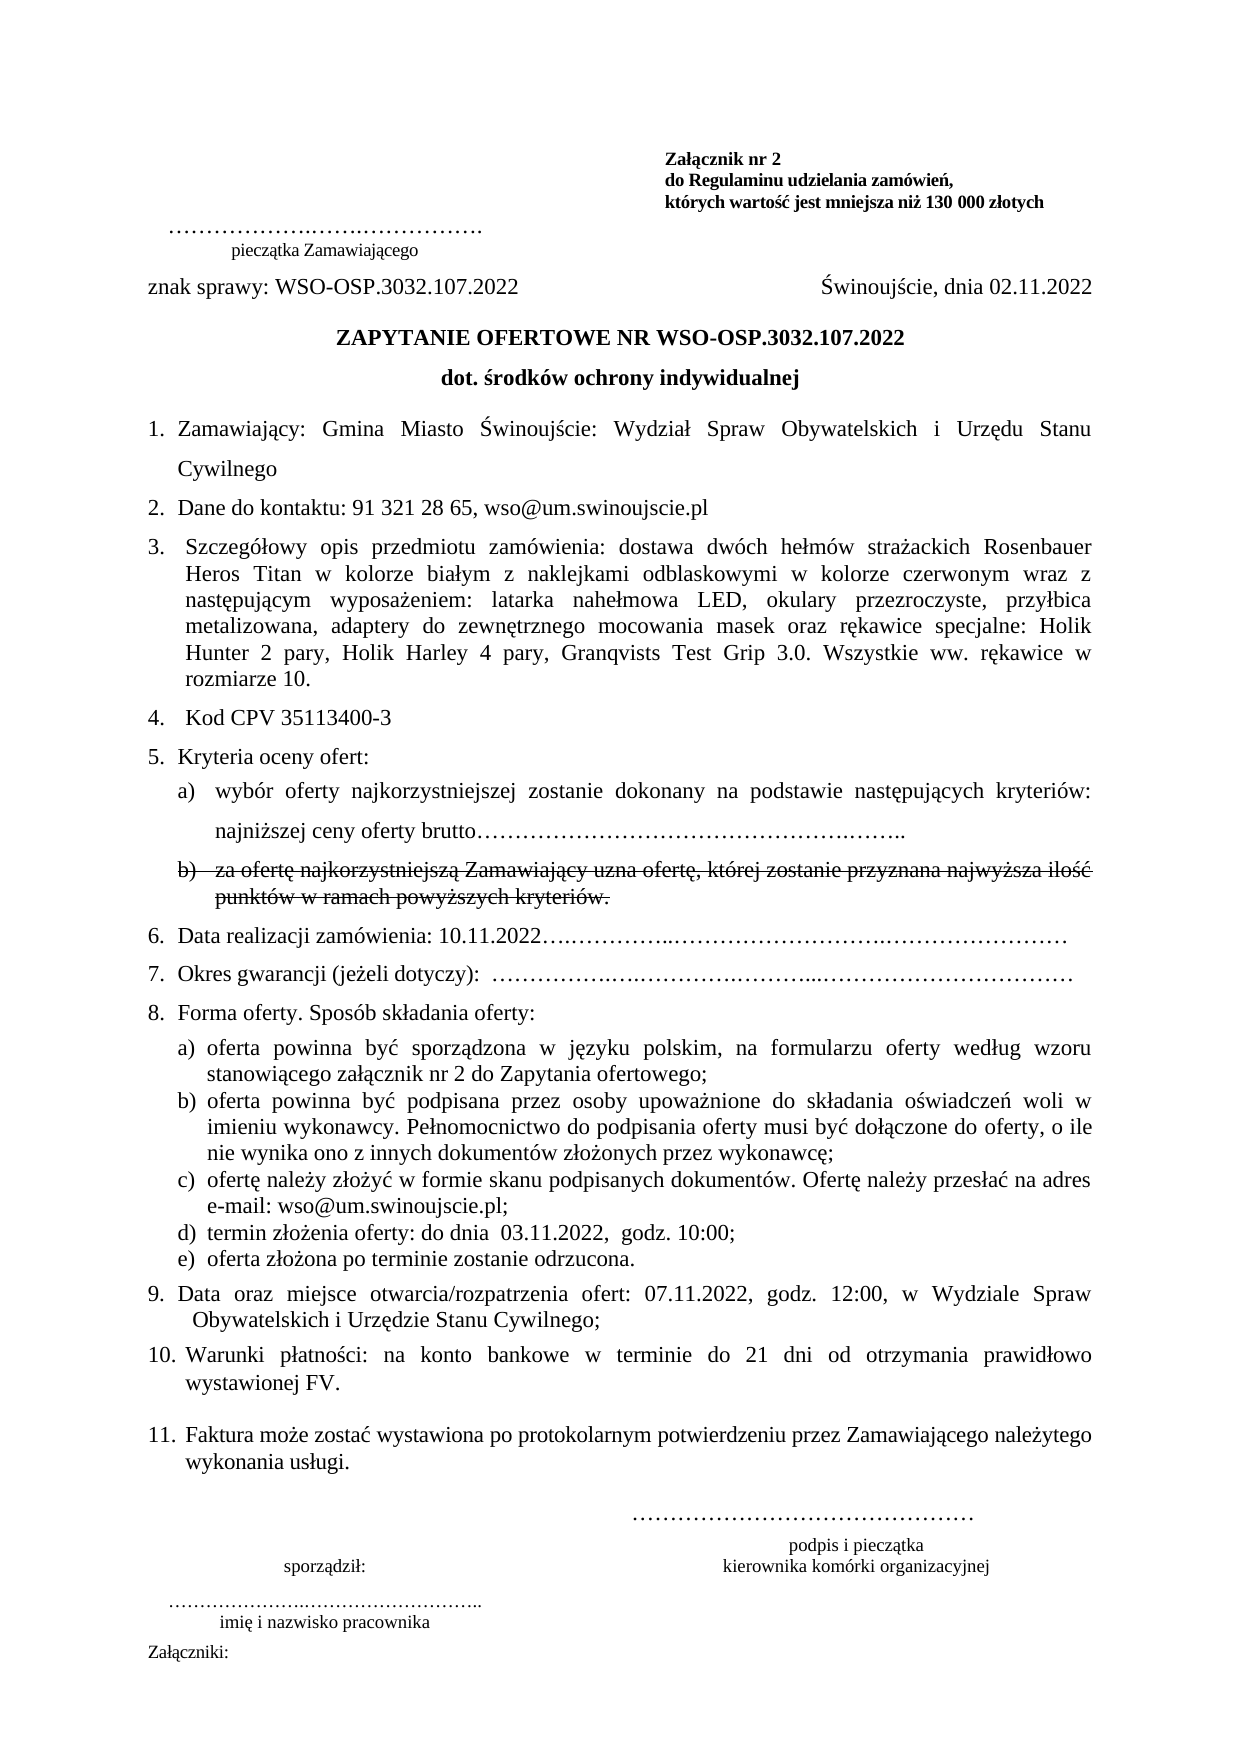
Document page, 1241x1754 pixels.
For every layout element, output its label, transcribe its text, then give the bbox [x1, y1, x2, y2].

text Załącznik nr 2 [148, 148, 1093, 169]
list wybór oferty najkorzystniejszej zostanie dokonany na podstawie następujących kryteriów: najniższej ceny oferty brutto………………………………………….…….. [177, 777, 1093, 843]
text imię i nazwisko pracownika [148, 1611, 1093, 1633]
list oferta złożona po terminie zostanie odrzucona. [177, 1245, 1093, 1271]
list oferta powinna być sporządzona w języku polskim, na formularzu oferty według wzoru stanowiącego załącznik nr 2 do Zapytania ofertowego; [177, 1034, 1093, 1087]
text ……………………………………… [185, 1499, 1093, 1526]
list Faktura może zostać wystawiona po protokolarnym potwierdzeniu przez Zamawiającego należytego wykonania usługi. [148, 1421, 1093, 1474]
list Kryteria oceny ofert: [148, 743, 1093, 769]
text znak sprawy: WSO-OSP.3032.107.2022 Świnoujście, dnia 02.11.2022 [148, 273, 1093, 299]
list Zamawiający: Gmina Miasto Świnoujście: Wydział Spraw Obywatelskich i Urzędu Stanu Cywilnego [148, 416, 1093, 481]
text ………………….……………………….. [148, 1589, 1093, 1611]
text pieczątka Zamawiającego [148, 239, 1093, 260]
text podpis i pieczątka [148, 1534, 1093, 1555]
list ofertę należy złożyć w formie skanu podpisanych dokumentów. Ofertę należy przesłać na adres e-mail: wso@um.swinoujscie.pl; [177, 1166, 1093, 1218]
text dot. środków ochrony indywidualnej [148, 363, 1093, 390]
list Dane do kontaktu: 91 321 28 65, wso@um.swinoujscie.pl [148, 494, 1093, 521]
list za ofertę najkorzystniejszą Zamawiający uzna ofertę, której zostanie przyznana najwyższa ilość punktów w ramach powyższych kryteriów. [177, 872, 1093, 909]
text ZAPYTANIE OFERTOWE NR WSO-OSP.3032.107.2022 [148, 324, 1093, 350]
list Forma oferty. Sposób składania oferty: [148, 999, 1093, 1026]
list Okres gwarancji (jeżeli dotyczy): …………….….………….………...…………………………… [148, 961, 1093, 987]
list za ofertę najkorzystniejszą Zamawiający uzna ofertę, której zostanie przyznana najwyższa ilość punktów w ramach powyższych kryteriów. [177, 856, 1093, 871]
list termin złożenia oferty: do dnia 03.11.2022, godz. 10:00; [177, 1218, 1093, 1245]
text sporządził: kierownika komórki organizacyjnej [148, 1555, 1093, 1577]
list Szczegółowy opis przedmiotu zamówienia: dostawa dwóch hełmów strażackich Rosenbauer Heros Titan w kolorze białym z naklejkami odblaskowymi w kolorze czerwonym wraz z następującym wyposażeniem: latarka nahełmowa LED, okulary przezroczyste, przyłbica metalizowana, adaptery do zewnętrznego mocowania masek oraz rękawice specjalne: Holik Hunter 2 pary, Holik Harley 4 pary, Granqvists Test Grip 3.0. Wszystkie ww. rękawice w rozmiarze 10. [148, 533, 1093, 691]
list Warunki płatności: na konto bankowe w terminie do 21 dni od otrzymania prawidłowo wystawionej FV. [148, 1341, 1093, 1395]
text których wartość jest mniejsza niż 130 000 złotych [148, 191, 1093, 212]
text ……………….…….……………. [148, 212, 1093, 239]
text do Regulaminu udzielania zamówień, [148, 169, 1093, 191]
list Data oraz miejsce otwarcia/rozpatrzenia ofert: 07.11.2022, godz. 12:00, w Wydziale Spraw Obywatelskich i Urzędzie Stanu Cywilnego; [148, 1279, 1093, 1332]
list Kod CPV 35113400-3 [148, 704, 1093, 730]
text Załączniki: [148, 1641, 1093, 1662]
list Data realizacji zamówienia: 10.11.2022….…………..……………………….…………………… [148, 922, 1093, 948]
list oferta powinna być podpisana przez osoby upoważnione do składania oświadczeń woli w imieniu wykonawcy. Pełnomocnictwo do podpisania oferty musi być dołączone do oferty, o ile nie wynika ono z innych dokumentów złożonych przez wykonawcę; [177, 1087, 1093, 1166]
